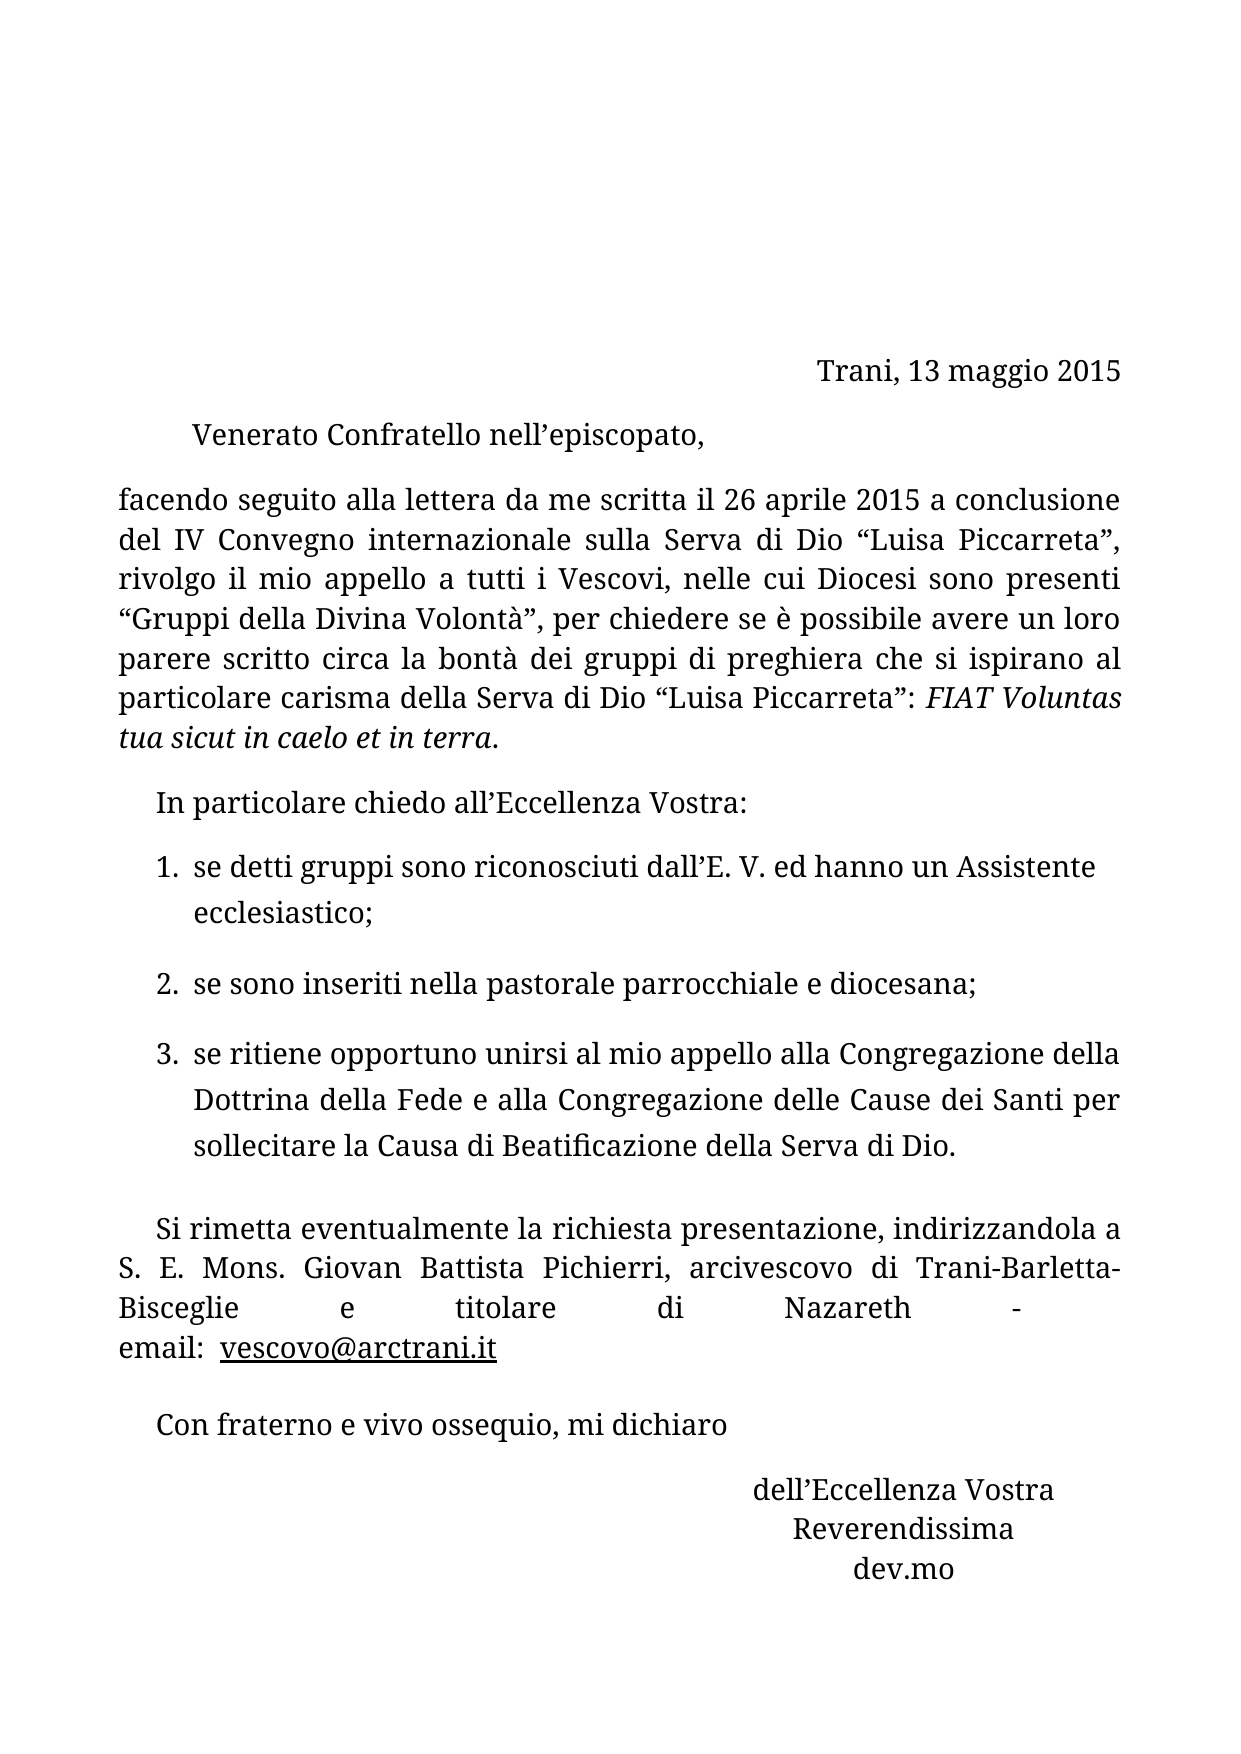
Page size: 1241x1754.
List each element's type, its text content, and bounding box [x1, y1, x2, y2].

text In particolare chiedo all’Eccellenza Vostra: [118, 782, 1122, 822]
list se detti gruppi sono riconosciuti dall’E. V. ed hanno un Assistente ecclesiastico; [156, 847, 1122, 932]
text Con fraterno e vivo ossequio, mi dichiaro [118, 1404, 1122, 1444]
text Si rimetta eventualmente la richiesta presentazione, indirizzandola a S. E. Mons. Giovan Battista Pichierri, arcivescovo di Trani-Barletta-Bisceglie e titolare di Nazareth - email: vescovo@arctrani.it [118, 1208, 1122, 1367]
text Venerato Confratello nell’episcopato, [118, 414, 1122, 454]
list se ritiene opportuno unirsi al mio appello alla Congregazione della Dottrina della Fede e alla Congregazione delle Cause dei Santi per sollecitare la Causa di Beatificazione della Serva di Dio. [156, 1033, 1122, 1164]
text dell’Eccellenza Vostra Reverendissima [685, 1469, 1122, 1548]
list se sono inseriti nella pastorale parrocchiale e diocesana; [156, 963, 1122, 1003]
text dev.mo [685, 1548, 1122, 1588]
text facendo seguito alla lettera da me scritta il 26 aprile 2015 a conclusione del IV Convegno internazionale sulla Serva di Dio “Luisa Piccarreta”, rivolgo il mio appello a tutti i Vescovi, nelle cui Diocesi sono presenti “Gruppi della Divina Volontà”, per chiedere se è possibile avere un loro parere scritto circa la bontà dei gruppi di preghiera che si ispirano al particolare carisma della Serva di Dio “Luisa Piccarreta”: FIAT Voluntas tua sicut in caelo et in terra. [118, 479, 1122, 757]
text Trani, 13 maggio 2015 [118, 350, 1122, 389]
